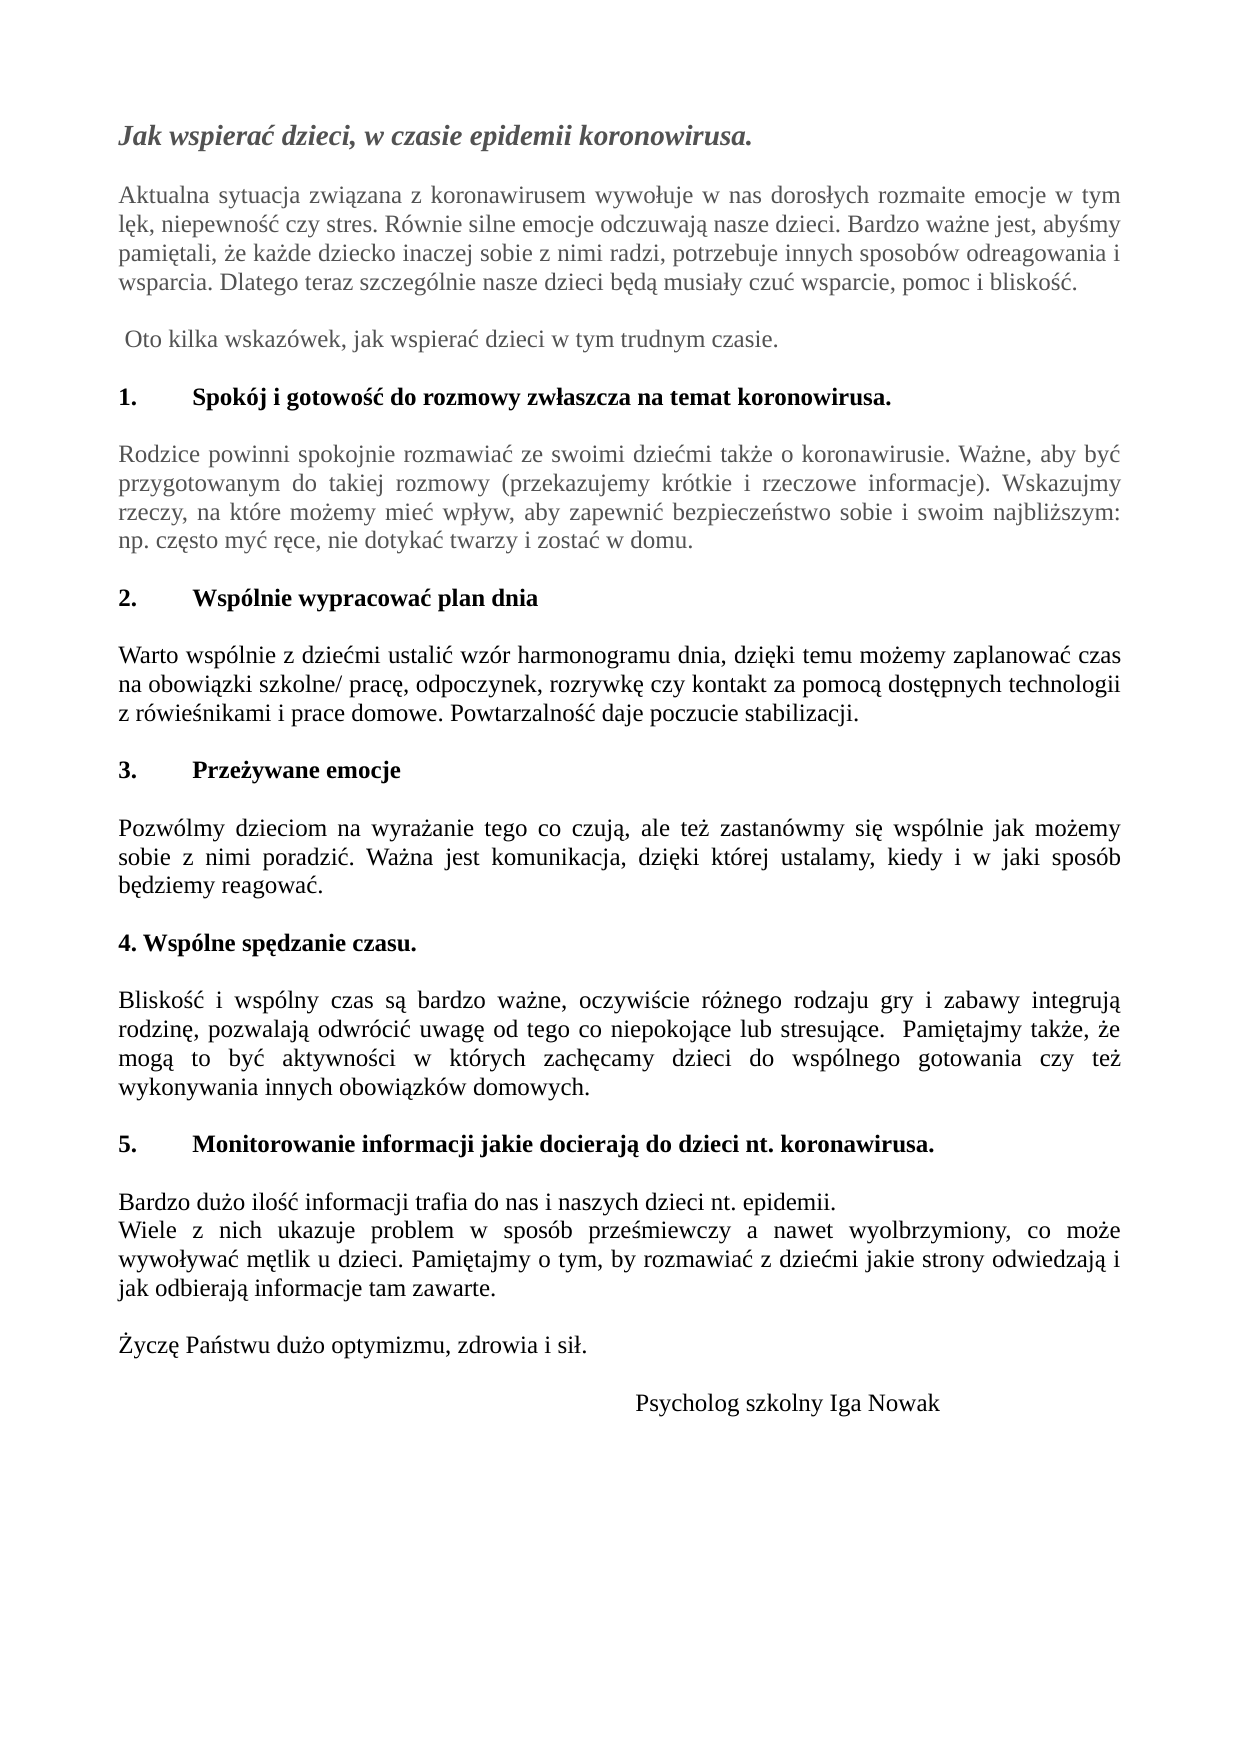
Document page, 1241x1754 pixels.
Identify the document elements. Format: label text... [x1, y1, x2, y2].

text 4. Wspólne spędzanie czasu. [118, 928, 1122, 957]
text Rodzice powinni spokojnie rozmawiać ze swoimi dziećmi także o koronawirusie. Ważne, aby być przygotowanym do takiej rozmowy (przekazujemy krótkie i rzeczowe informacje). Wskazujmy rzeczy, na które możemy mieć wpływ, aby zapewnić bezpieczeństwo sobie i swoim najbliższym: np. często myć ręce, nie dotykać twarzy i zostać w domu. [118, 439, 1122, 554]
list Spokój i gotowość do rozmowy zwłaszcza na temat koronowirusa. [118, 382, 1122, 410]
list Przeżywane emocje [118, 755, 1122, 784]
text Psycholog szkolny Iga Nowak [118, 1388, 1122, 1417]
text Wiele z nich ukazuje problem w sposób prześmiewczy a nawet wyolbrzymiony, co może wywoływać mętlik u dzieci. Pamiętajmy o tym, by rozmawiać z dziećmi jakie strony odwiedzają i jak odbierają informacje tam zawarte. [118, 1215, 1122, 1302]
list Monitorowanie informacji jakie docierają do dzieci nt. koronawirusa. [118, 1129, 1122, 1158]
text Warto wspólnie z dziećmi ustalić wzór harmonogramu dnia, dzięki temu możemy zaplanować czas na obowiązki szkolne/ pracę, odpoczynek, rozrywkę czy kontakt za pomocą dostępnych technologii z rówieśnikami i prace domowe. Powtarzalność daje poczucie stabilizacji. [118, 640, 1122, 727]
text Jak wspierać dzieci, w czasie epidemii koronowirusa. [118, 118, 1122, 152]
text Pozwólmy dzieciom na wyrażanie tego co czują, ale też zastanówmy się wspólnie jak możemy sobie z nimi poradzić. Ważna jest komunikacja, dzięki której ustalamy, kiedy i w jaki sposób będziemy reagować. [118, 813, 1122, 899]
text Aktualna sytuacja związana z koronawirusem wywołuje w nas dorosłych rozmaite emocje w tym lęk, niepewność czy stres. Równie silne emocje odczuwają nasze dzieci. Bardzo ważne jest, abyśmy pamiętali, że każde dziecko inaczej sobie z nimi radzi, potrzebuje innych sposobów odreagowania i wsparcia. Dlatego teraz szczególnie nasze dzieci będą musiały czuć wsparcie, pomoc i bliskość. [118, 180, 1122, 295]
list Wspólnie wypracować plan dnia [118, 583, 1122, 612]
text Bliskość i wspólny czas są bardzo ważne, oczywiście różnego rodzaju gry i zabawy integrują rodzinę, pozwalają odwrócić uwagę od tego co niepokojące lub stresujące. Pamiętajmy także, że mogą to być aktywności w których zachęcamy dzieci do wspólnego gotowania czy też wykonywania innych obowiązków domowych. [118, 985, 1122, 1100]
text Oto kilka wskazówek, jak wspierać dzieci w tym trudnym czasie. [118, 324, 1122, 353]
text Życzę Państwu dużo optymizmu, zdrowia i sił. [118, 1330, 1122, 1359]
text Bardzo dużo ilość informacji trafia do nas i naszych dzieci nt. epidemii. [118, 1187, 1122, 1215]
